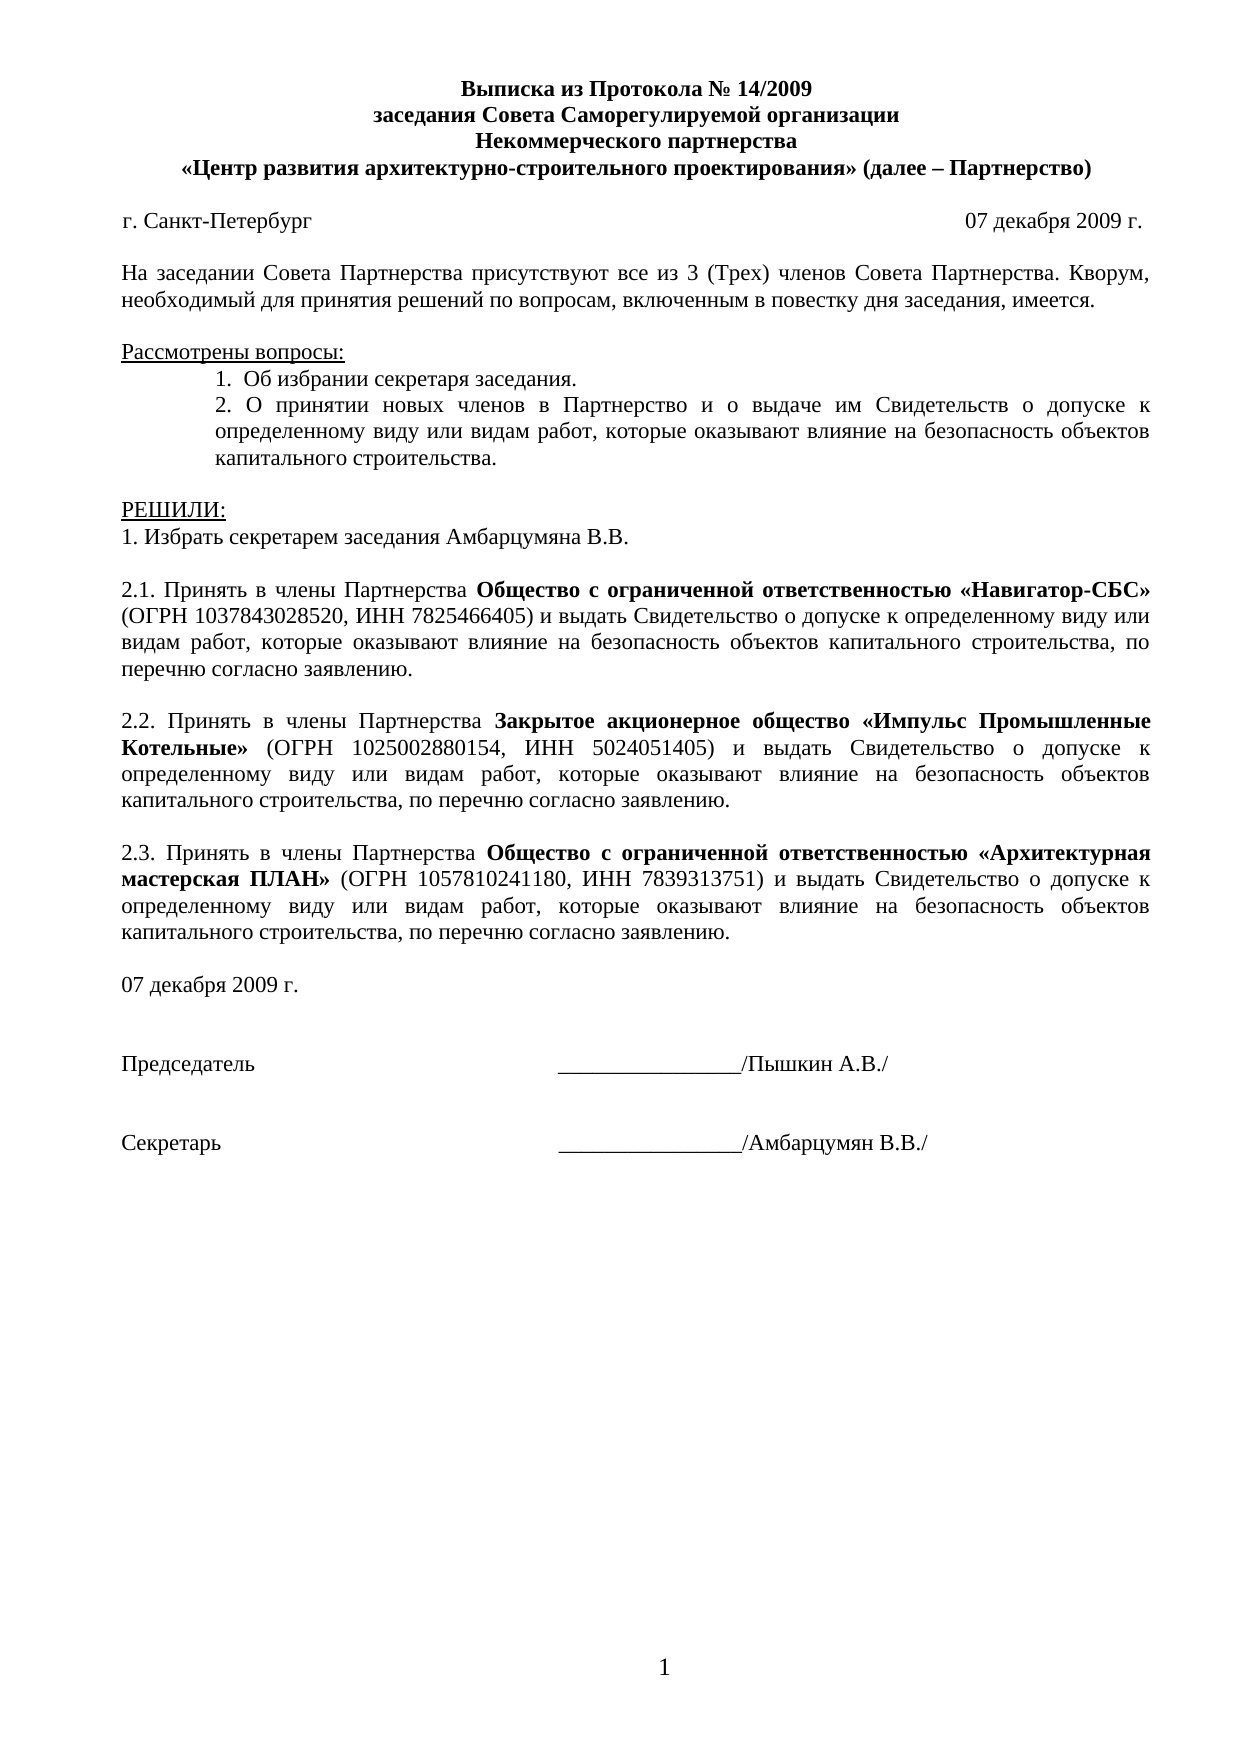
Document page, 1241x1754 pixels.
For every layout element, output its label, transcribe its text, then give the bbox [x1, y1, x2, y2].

text 2.1. Принять в члены Партнерства Общество с ограниченной ответственностью «Навигатор-СБС» (ОГРН 1037843028520, ИНН 7825466405) и выдать Свидетельство о допуске к определенному виду или видам работ, которые оказывают влияние на безопасность объектов капитального строительства, по перечню согласно заявлению. [121, 576, 1152, 681]
text «Центр развития архитектурно-строительного проектирования» (далее – Партнерство) [121, 154, 1152, 180]
text 2.2. Принять в члены Партнерства Закрытое акционерное общество «Импульс Промышленные Котельные» (ОГРН 1025002880154, ИНН 5024051405) и выдать Свидетельство о допуске к определенному виду или видам работ, которые оказывают влияние на безопасность объектов капитального строительства, по перечню согласно заявлению. [121, 707, 1152, 813]
text Рассмотрены вопросы: [121, 338, 1152, 365]
text РЕШИЛИ: [121, 497, 1152, 523]
text 2. О принятии новых членов в Партнерство и о выдаче им Свидетельств о допуске к определенному виду или видам работ, которые оказывают влияние на безопасность объектов капитального строительства. [215, 391, 1152, 470]
table_header г. Санкт-Петербург [111, 207, 632, 233]
text 2.3. Принять в члены Партнерства Общество с ограниченной ответственностью «Архитектурная мастерская ПЛАН» (ОГРН 1057810241180, ИНН 7839313751) и выдать Свидетельство о допуске к определенному виду или видам работ, которые оказывают влияние на безопасность объектов капитального строительства, по перечню согласно заявлению. [121, 839, 1152, 944]
text Некоммерческого партнерства [121, 128, 1152, 154]
text заседания Совета Саморегулируемой организации [121, 101, 1152, 128]
text 1. Избрать секретарем заседания Амбарцумяна В.В. [121, 523, 1152, 549]
table_header 07 декабря 2009 г. [633, 207, 1154, 233]
text На заседании Совета Партнерства присутствуют все из 3 (Трех) членов Совета Партнерства. Кворум, необходимый для принятия решений по вопросам, включенным в повестку дня заседания, имеется. [121, 259, 1152, 312]
text Выписка из Протокола № 14/2009 [121, 75, 1152, 101]
text Секретарь ________________/Амбарцумян В.В./ [121, 1129, 1152, 1155]
text 07 декабря 2009 г. [121, 971, 1152, 997]
text 1. Об избрании секретаря заседания. [215, 365, 1152, 391]
text Председатель ________________/Пышкин А.В./ [121, 1050, 1152, 1076]
